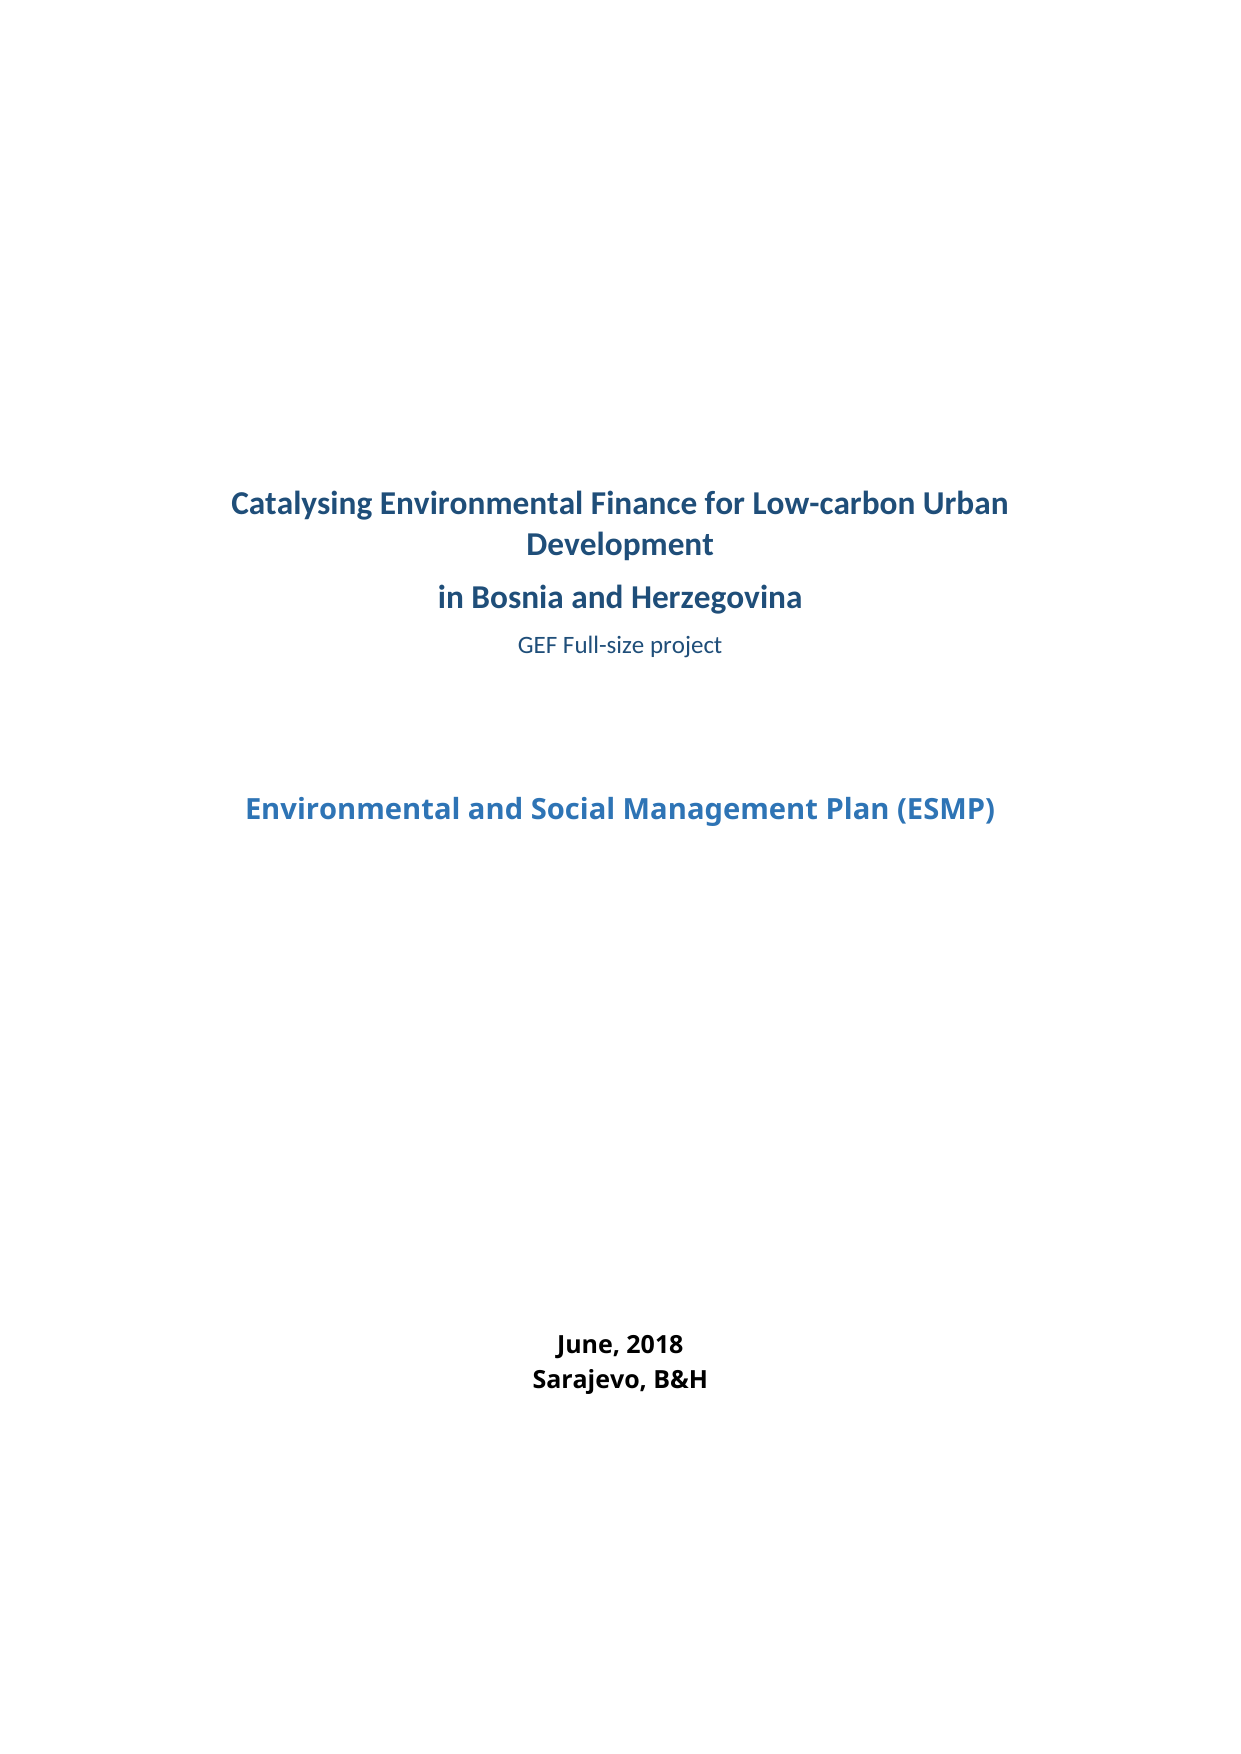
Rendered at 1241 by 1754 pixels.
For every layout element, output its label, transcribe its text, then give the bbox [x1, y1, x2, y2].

text June, 2018 [150, 1327, 1090, 1361]
text Sarajevo, B&H [150, 1361, 1090, 1395]
text in Bosnia and Herzegovina [150, 576, 1090, 616]
text GEF Full-size project [150, 629, 1090, 659]
subtitle Environmental and Social Management Plan (ESMP) [150, 788, 1090, 828]
text Catalysing Environmental Finance for Low-carbon Urban Development [150, 482, 1090, 563]
